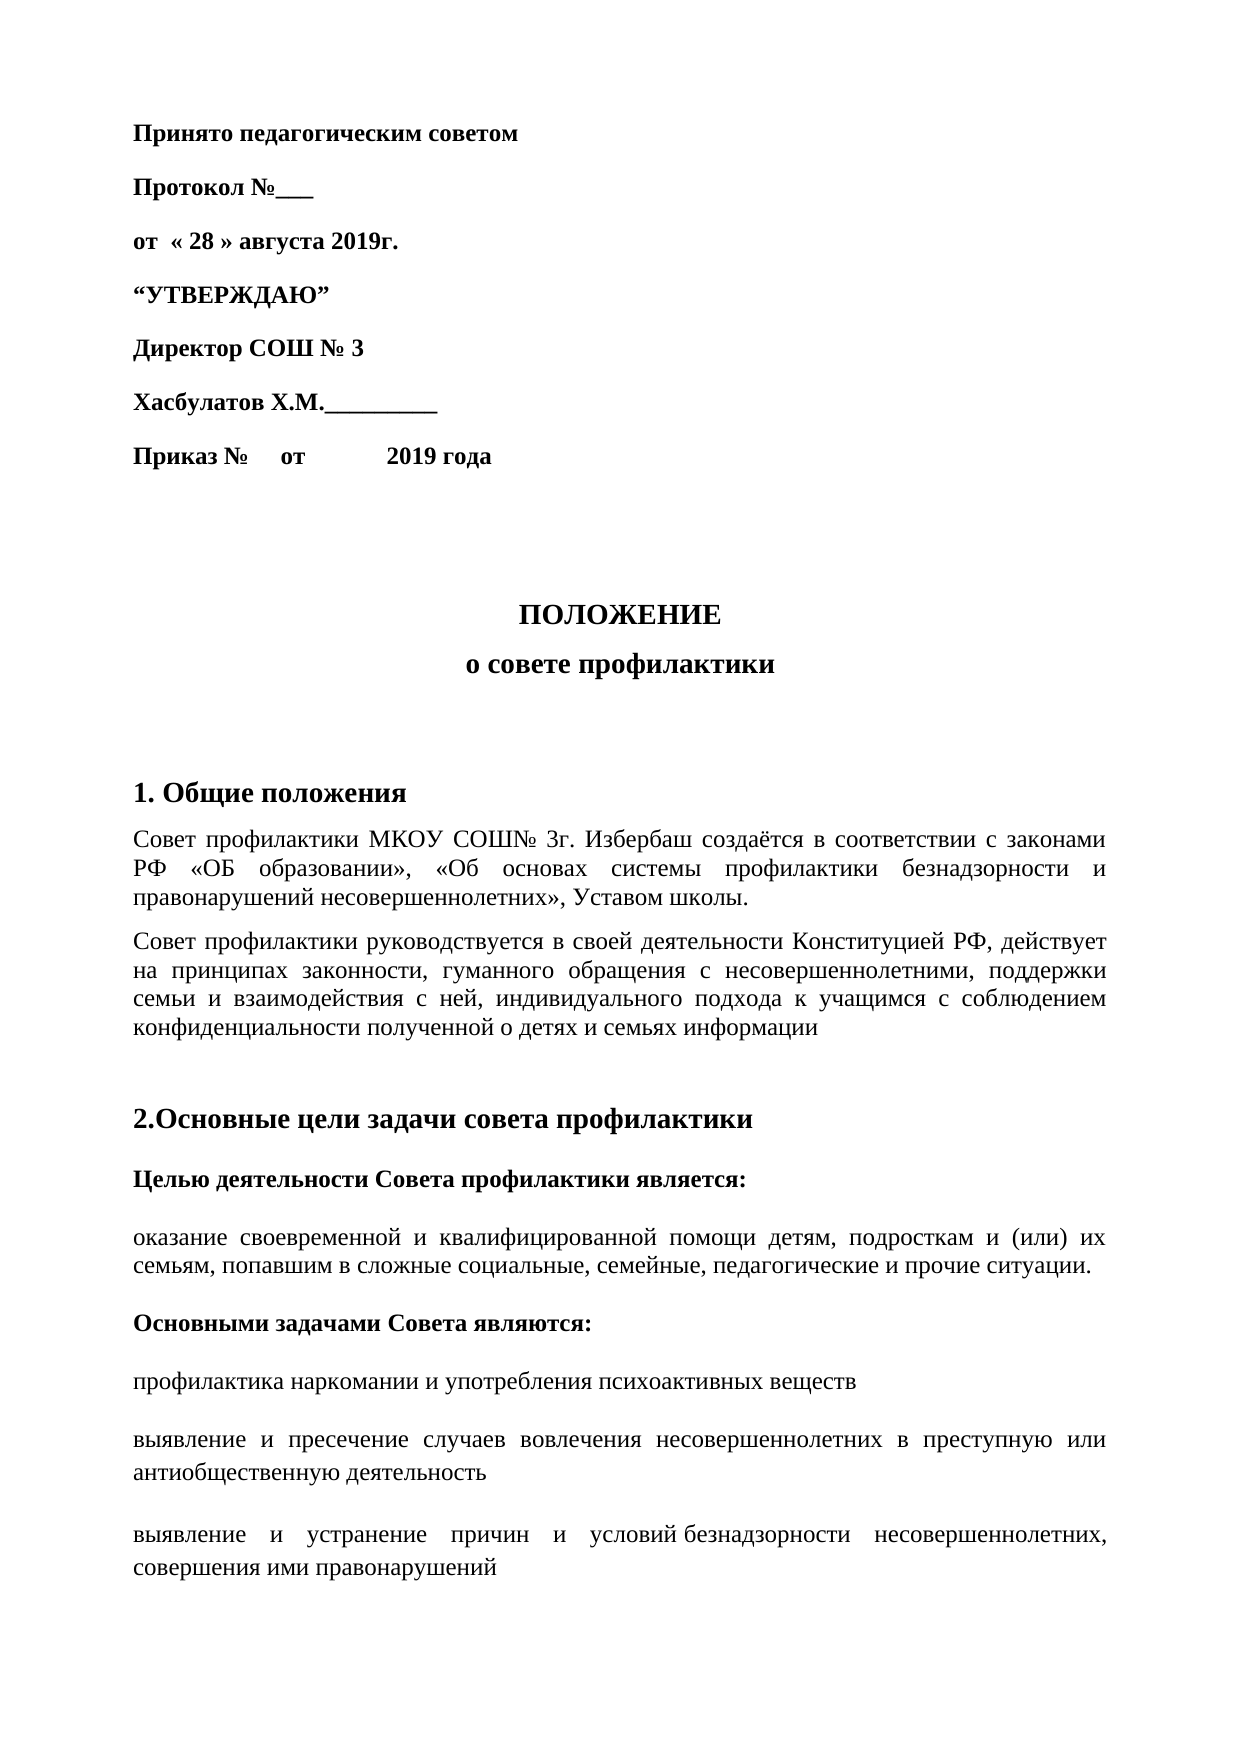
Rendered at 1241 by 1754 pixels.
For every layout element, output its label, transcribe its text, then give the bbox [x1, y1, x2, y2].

text выявление и пресечение случаев вовлечения несовершеннолетних в преступную или антиобщественную деятельность [133, 1424, 1107, 1486]
text Целью деятельности Совета профилактики является: [133, 1164, 1107, 1192]
text “УТВЕРЖДАЮ” [133, 280, 1107, 308]
text Протокол №___ [133, 172, 1107, 201]
text 1. Общие положения [133, 775, 1107, 808]
text профилактика наркомании и употребления психоактивных веществ [133, 1366, 1107, 1395]
text Принято педагогическим советом [133, 118, 1107, 147]
text Директор СОШ № 3 [133, 333, 1107, 362]
text выявление и устранение причин и условий безнадзорности несовершеннолетних, совершения ими правонарушений [133, 1519, 1107, 1581]
text 2.Основные цели задачи совета профилактики [133, 1101, 1107, 1134]
text ПОЛОЖЕНИЕ [133, 597, 1107, 631]
text от « 28 » августа 2019г. [133, 226, 1107, 254]
text Основными задачами Совета являются: [133, 1308, 1107, 1337]
text Совет профилактики руководствуется в своей деятельности Конституцией РФ, действует на принципах законности, гуманного обращения с несовершеннолетними, поддержки семьи и взаимодействия с ней, индивидуального подхода к учащимся с соблюдением конфиденциальности полученной о детях и семьях информации [133, 926, 1107, 1041]
text о совете профилактики [133, 646, 1107, 680]
text Приказ № от 2019 года [133, 441, 1107, 470]
text Хасбулатов Х.М._________ [133, 387, 1107, 416]
text Совет профилактики МКОУ СОШ№ 3г. Избербаш создаётся в соответствии с законами РФ «ОБ образовании», «Об основах системы профилактики безнадзорности и правонарушений несовершеннолетних», Уставом школы. [133, 824, 1107, 910]
text оказание своевременной и квалифицированной помощи детям, подросткам и (или) их семьям, попавшим в сложные социальные, семейные, педагогические и прочие ситуации. [133, 1222, 1107, 1279]
